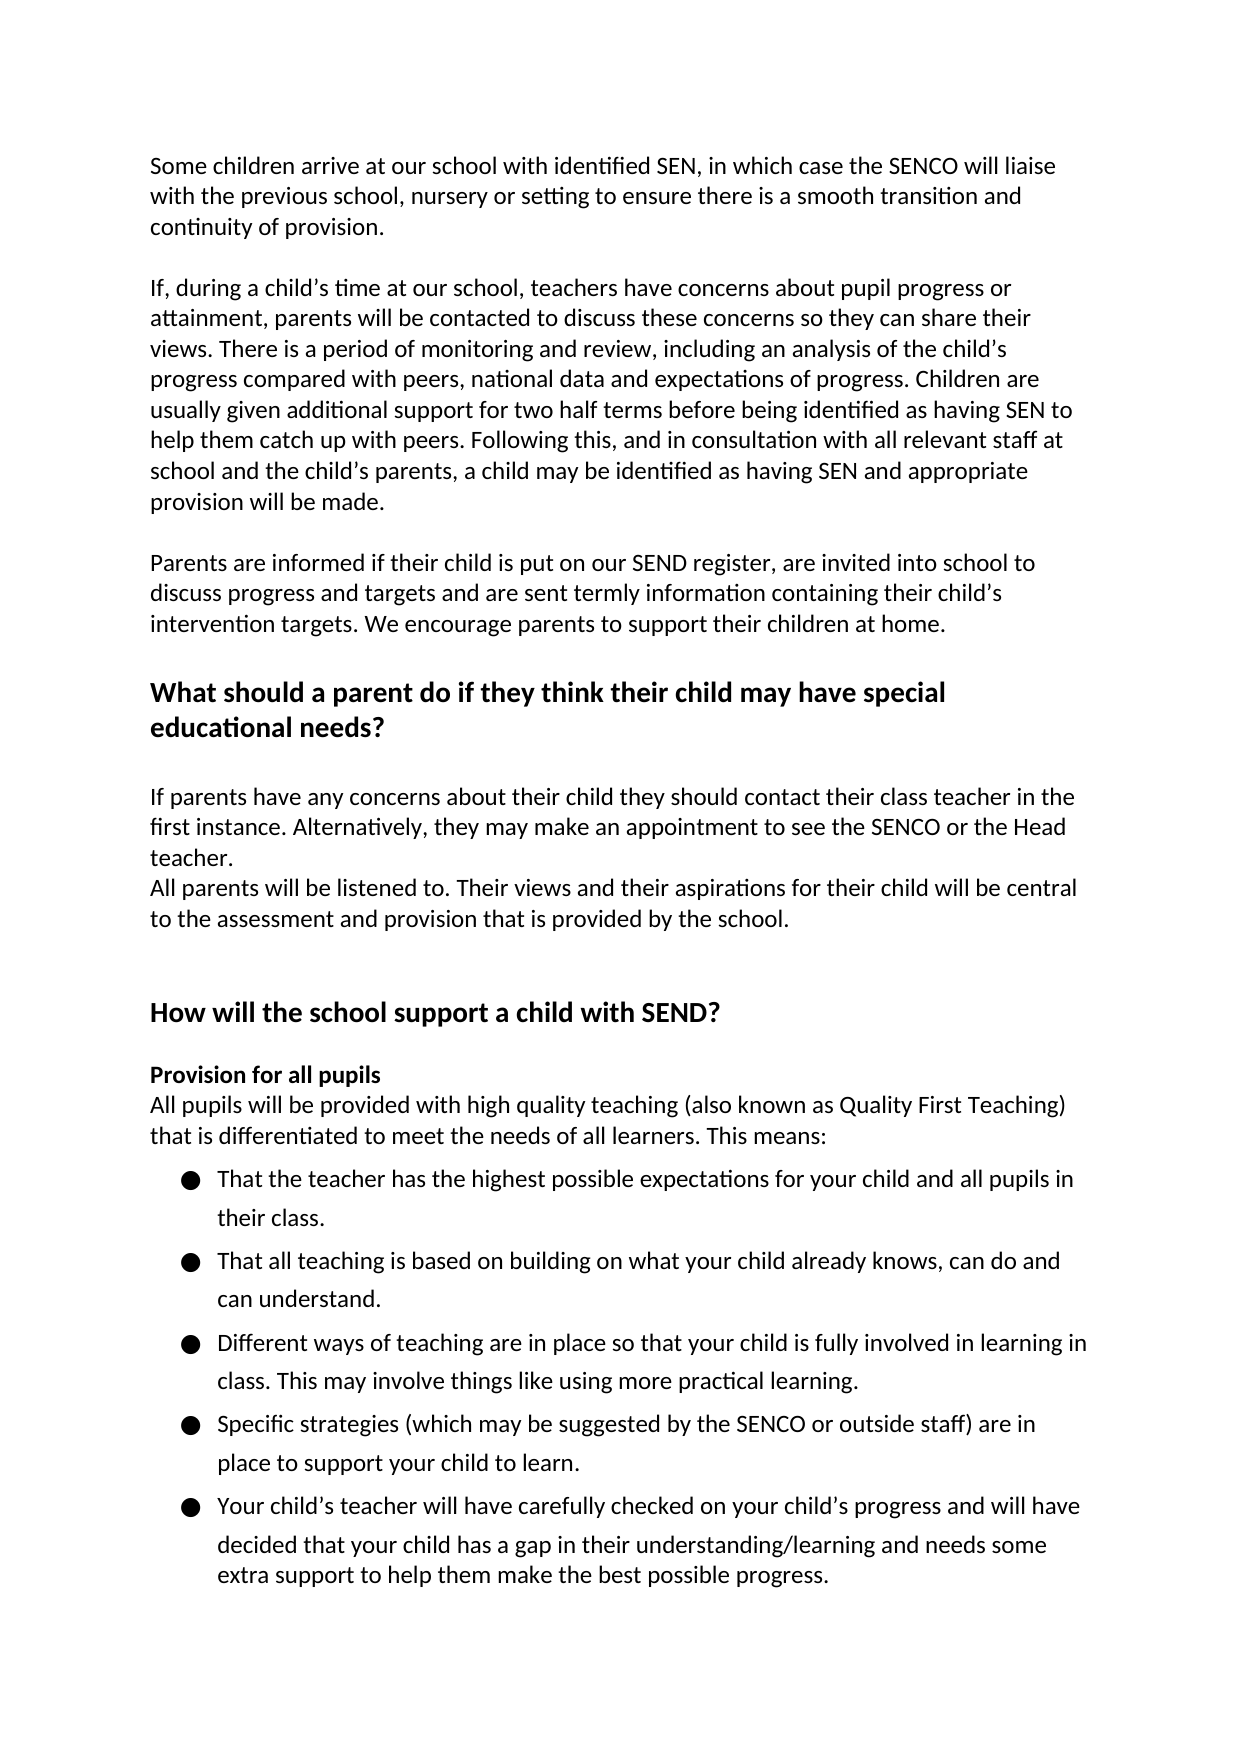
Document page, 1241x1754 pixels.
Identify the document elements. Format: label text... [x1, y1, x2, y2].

text What should a parent do if they think their child may have special educational needs? [150, 674, 1090, 745]
text All parents will be listened to. Their views and their aspirations for their child will be central to the assessment and provision that is provided by the school. [150, 872, 1090, 933]
text Some children arrive at our school with identified SEN, in which case the SENCO will liaise with the previous school, nursery or setting to ensure there is a smooth transition and continuity of provision. [150, 150, 1090, 242]
text Parents are informed if their child is put on our SEND register, are invited into school to discuss progress and targets and are sent termly information containing their child’s intervention targets. We encourage parents to support their children at home. [150, 547, 1090, 638]
list Different ways of teaching are in place so that your child is fully involved in learning in class. This may involve things like using more practical learning. [179, 1314, 1090, 1396]
text If parents have any concerns about their child they should contact their class teacher in the first instance. Alternatively, they may make an appointment to see the SENCO or the Head teacher. [150, 781, 1090, 872]
text If, during a child’s time at our school, teachers have concerns about pupil progress or attainment, parents will be contacted to discuss these concerns so they can share their views. There is a period of monitoring and review, including an analysis of the child’s progress compared with peers, national data and expectations of progress. Children are usually given additional support for two half terms before being identified as having SEN to help them catch up with peers. Following this, and in consultation with all relevant staff at school and the child’s parents, a child may be identified as having SEN and appropriate provision will be made. [150, 272, 1090, 516]
text How will the school support a child with SEND? [150, 994, 1090, 1030]
list Your child’s teacher will have carefully checked on your child’s progress and will have decided that your child has a gap in their understanding/learning and needs some extra support to help them make the best possible progress. [179, 1477, 1090, 1590]
text Provision for all pupils [150, 1059, 1090, 1089]
list That the teacher has the highest possible expectations for your child and all pupils in their class. [179, 1150, 1090, 1232]
list Specific strategies (which may be suggested by the SENCO or outside staff) are in place to support your child to learn. [179, 1396, 1090, 1477]
list That all teaching is based on building on what your child already knows, can do and can understand. [179, 1232, 1090, 1314]
text All pupils will be provided with high quality teaching (also known as Quality First Teaching) that is differentiated to meet the needs of all learners. This means: [150, 1089, 1090, 1150]
